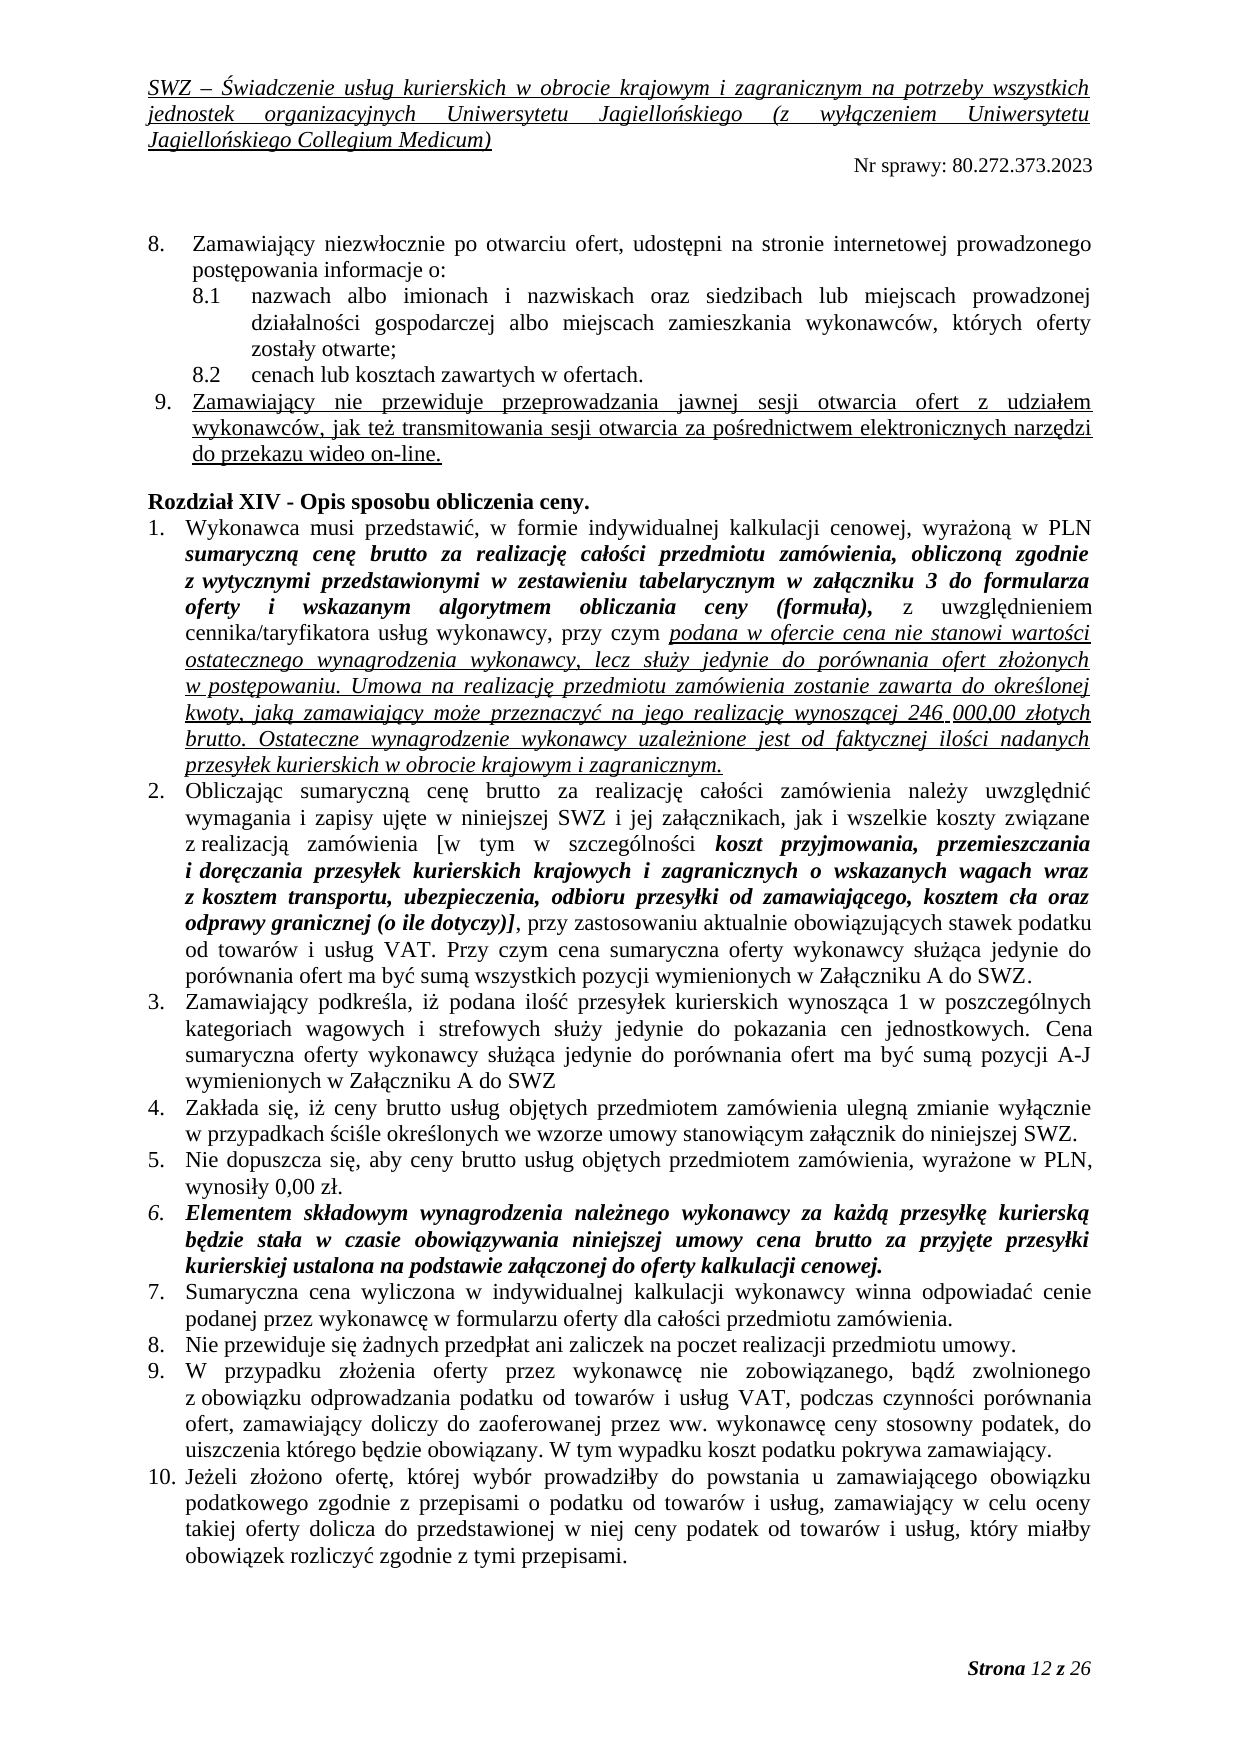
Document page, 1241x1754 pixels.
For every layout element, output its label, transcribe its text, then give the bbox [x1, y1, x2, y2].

list Zamawiający nie przewiduje przeprowadzania jawnej sesji otwarcia ofert z udziałem wykonawców, jak też transmitowania sesji otwarcia za pośrednictwem elektronicznych narzędzi do przekazu wideo on-line. [154, 388, 1093, 467]
list Jeżeli złożono ofertę, której wybór prowadziłby do powstania u zamawiającego obowiązku podatkowego zgodnie z przepisami o podatku od towarów i usług, zamawiający w celu oceny takiej oferty dolicza do przedstawionej w niej ceny podatek od towarów i usług, który miałby obowiązek rozliczyć zgodnie z tymi przepisami. [148, 1463, 1093, 1568]
list W przypadku złożenia oferty przez wykonawcę nie zobowiązanego, bądź zwolnionego z obowiązku odprowadzania podatku od towarów i usług VAT, podczas czynności porównania ofert, zamawiający doliczy do zaoferowanej przez ww. wykonawcę ceny stosowny podatek, do uiszczenia którego będzie obowiązany. W tym wypadku koszt podatku pokrywa zamawiający. [148, 1357, 1093, 1463]
list Nie przewiduje się żadnych przedpłat ani zaliczek na poczet realizacji przedmiotu umowy. [148, 1331, 1093, 1357]
text Rozdział XIV - Opis sposobu obliczenia ceny. [148, 488, 1093, 514]
list cenach lub kosztach zawartych w ofertach. [192, 361, 1093, 388]
list Sumaryczna cena wyliczona w indywidualnej kalkulacji wykonawcy winna odpowiadać cenie podanej przez wykonawcę w formularzu oferty dla całości przedmiotu zamówienia. [148, 1278, 1093, 1331]
list Obliczając sumaryczną cenę brutto za realizację całości zamówienia należy uwzględnić wymagania i zapisy ujęte w niniejszej SWZ i jej załącznikach, jak i wszelkie koszty związane z realizacją zamówienia [w tym w szczególności koszt przyjmowania, przemieszczania i doręczania przesyłek kurierskich krajowych i zagranicznych o wskazanych wagach wraz z kosztem transportu, ubezpieczenia, odbioru przesyłki od zamawiającego, kosztem cła oraz odprawy granicznej (o ile dotyczy)], przy zastosowaniu aktualnie obowiązujących stawek podatku od towarów i usług VAT. Przy czym cena sumaryczna oferty wykonawcy służąca jedynie do porównania ofert ma być sumą wszystkich pozycji wymienionych w Załączniku A do SWZ. [148, 778, 1093, 988]
list Wykonawca musi przedstawić, w formie indywidualnej kalkulacji cenowej, wyrażoną w PLN sumaryczną cenę brutto za realizację całości przedmiotu zamówienia, obliczoną zgodnie z wytycznymi przedstawionymi w zestawieniu tabelarycznym w załączniku 3 do formularza oferty i wskazanym algorytmem obliczania ceny (formuła), z uwzględnieniem cennika/taryfikatora usług wykonawcy, przy czym podana w ofercie cena nie stanowi wartości ostatecznego wynagrodzenia wykonawcy, lecz służy jedynie do porównania ofert złożonych w postępowaniu. Umowa na realizację przedmiotu zamówienia zostanie zawarta do określonej kwoty, jaką zamawiający może przeznaczyć na jego realizację wynoszącej 246 000,00 złotych brutto. Ostateczne wynagrodzenie wykonawcy uzależnione jest od faktycznej ilości nadanych przesyłek kurierskich w obrocie krajowym i zagranicznym. [148, 514, 1093, 778]
list Zamawiający niezwłocznie po otwarciu ofert, udostępni na stronie internetowej prowadzonego postępowania informacje o: [148, 230, 1093, 282]
list Nie dopuszcza się, aby ceny brutto usług objętych przedmiotem zamówienia, wyrażone w PLN, wynosiły 0,00 zł. [148, 1147, 1093, 1199]
list Zakłada się, iż ceny brutto usług objętych przedmiotem zamówienia ulegną zmianie wyłącznie w przypadkach ściśle określonych we wzorze umowy stanowiącym załącznik do niniejszej SWZ. [148, 1094, 1093, 1147]
list nazwach albo imionach i nazwiskach oraz siedzibach lub miejscach prowadzonej działalności gospodarczej albo miejscach zamieszkania wykonawców, których oferty zostały otwarte; [192, 282, 1093, 361]
list Elementem składowym wynagrodzenia należnego wykonawcy za każdą przesyłkę kurierską będzie stała w czasie obowiązywania niniejszej umowy cena brutto za przyjęte przesyłki kurierskiej ustalona na podstawie załączonej do oferty kalkulacji cenowej. [148, 1199, 1093, 1278]
list Zamawiający podkreśla, iż podana ilość przesyłek kurierskich wynosząca 1 w poszczególnych kategoriach wagowych i strefowych służy jedynie do pokazania cen jednostkowych. Cena sumaryczna oferty wykonawcy służąca jedynie do porównania ofert ma być sumą pozycji A-J wymienionych w Załączniku A do SWZ [148, 988, 1093, 1094]
